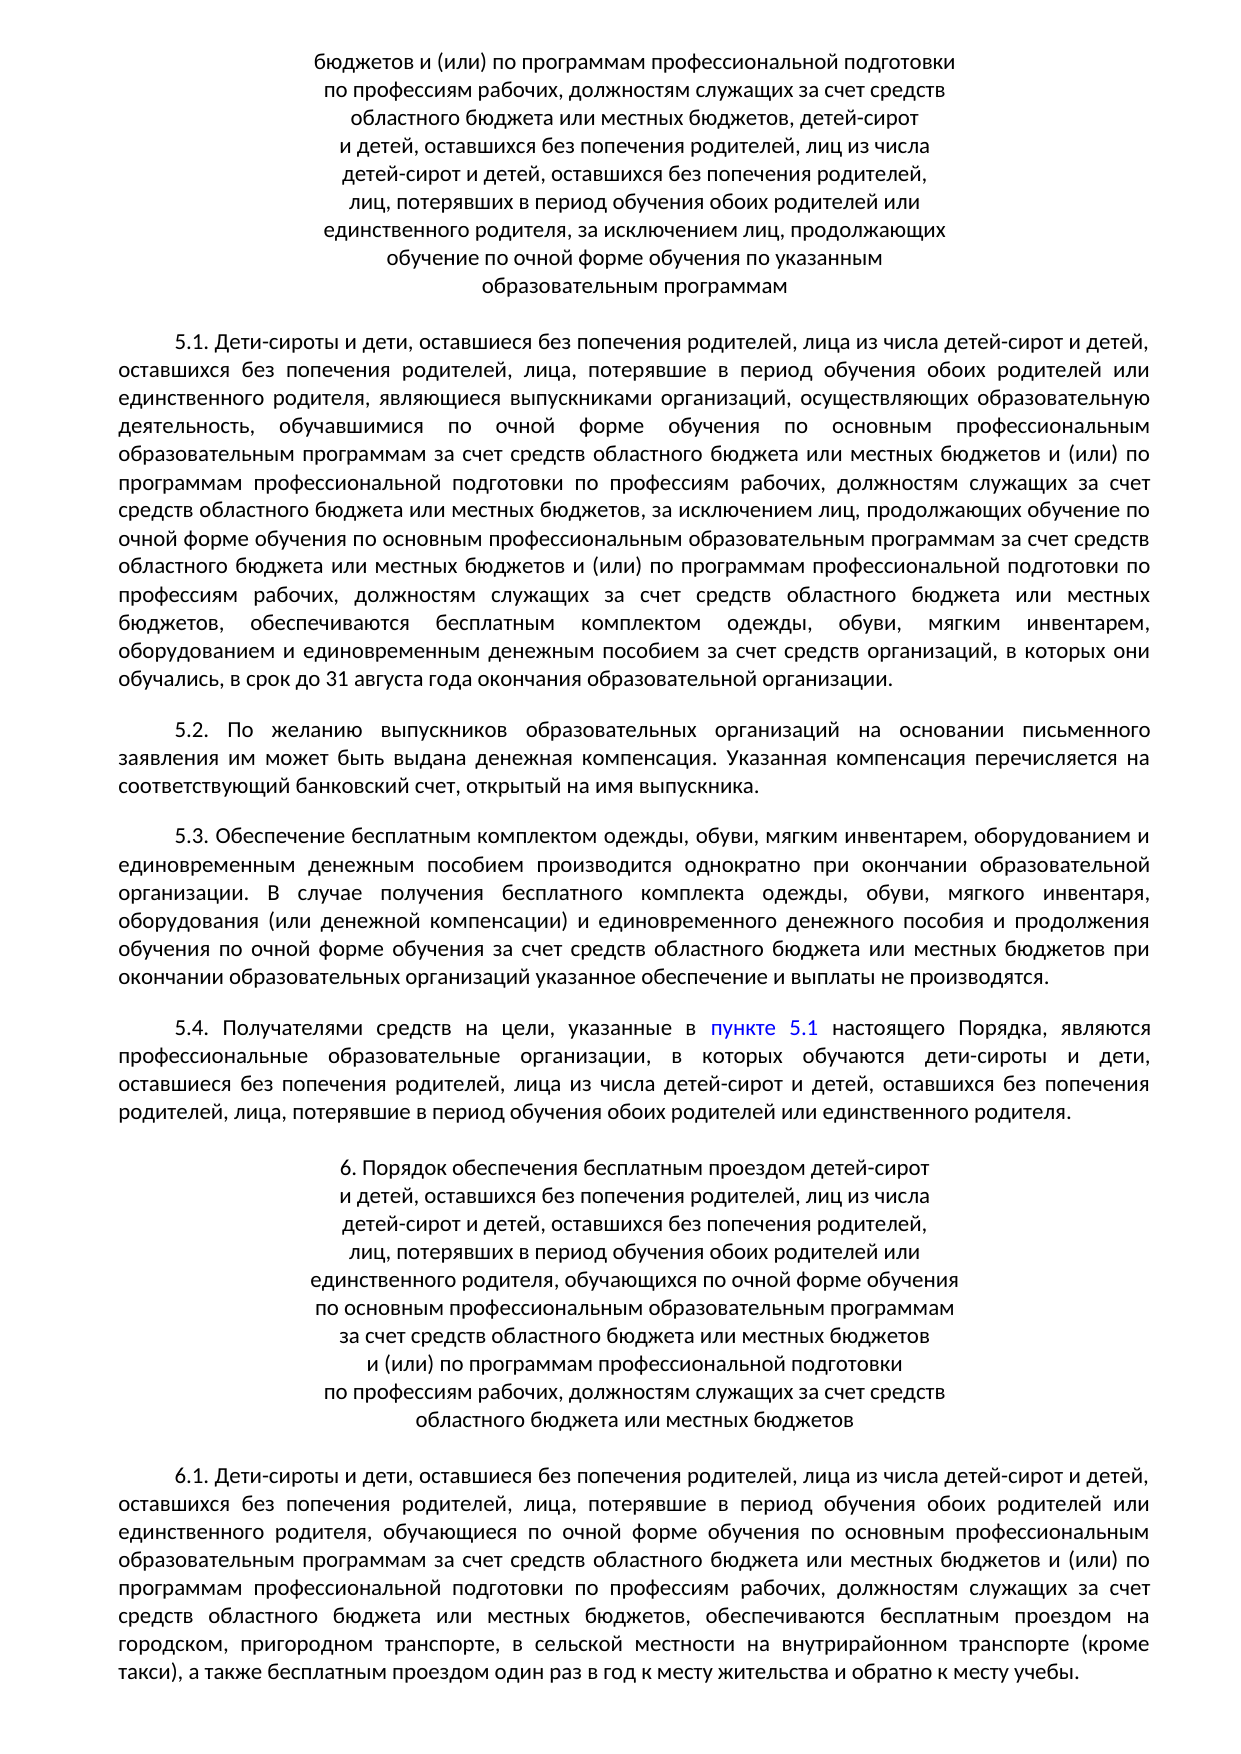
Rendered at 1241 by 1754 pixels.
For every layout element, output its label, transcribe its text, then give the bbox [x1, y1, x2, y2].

text и детей, оставшихся без попечения родителей, лиц из числа [118, 1181, 1152, 1209]
text единственного родителя, обучающихся по очной форме обучения [118, 1265, 1152, 1293]
text по основным профессиональным образовательным программам [118, 1293, 1152, 1321]
text детей-сирот и детей, оставшихся без попечения родителей, [118, 159, 1152, 187]
text 6.1. Дети-сироты и дети, оставшиеся без попечения родителей, лица из числа детей-сирот и детей, оставшихся без попечения родителей, лица, потерявшие в период обучения обоих родителей или единственного родителя, обучающиеся по очной форме обучения по основным профессиональным образовательным программам за счет средств областного бюджета или местных бюджетов и (или) по программам профессиональной подготовки по профессиям рабочих, должностям служащих за счет средств областного бюджета или местных бюджетов, обеспечиваются бесплатным проездом на городском, пригородном транспорте, в сельской местности на внутрирайонном транспорте (кроме такси), а также бесплатным проездом один раз в год к месту жительства и обратно к месту учебы. [118, 1461, 1152, 1685]
text по профессиям рабочих, должностям служащих за счет средств [118, 1377, 1152, 1405]
text обучение по очной форме обучения по указанным [118, 243, 1152, 271]
text и детей, оставшихся без попечения родителей, лиц из числа [118, 131, 1152, 159]
text образовательным программам [118, 271, 1152, 299]
text за счет средств областного бюджета или местных бюджетов [118, 1321, 1152, 1349]
text 5.4. Получателями средств на цели, указанные в пункте 5.1 настоящего Порядка, являются профессиональные образовательные организации, в которых обучаются дети-сироты и дети, оставшиеся без попечения родителей, лица из числа детей-сирот и детей, оставшихся без попечения родителей, лица, потерявшие в период обучения обоих родителей или единственного родителя. [118, 1013, 1152, 1125]
text и (или) по программам профессиональной подготовки [118, 1349, 1152, 1377]
text 5.1. Дети-сироты и дети, оставшиеся без попечения родителей, лица из числа детей-сирот и детей, оставшихся без попечения родителей, лица, потерявшие в период обучения обоих родителей или единственного родителя, являющиеся выпускниками организаций, осуществляющих образовательную деятельность, обучавшимися по очной форме обучения по основным профессиональным образовательным программам за счет средств областного бюджета или местных бюджетов и (или) по программам профессиональной подготовки по профессиям рабочих, должностям служащих за счет средств областного бюджета или местных бюджетов, за исключением лиц, продолжающих обучение по очной форме обучения по основным профессиональным образовательным программам за счет средств областного бюджета или местных бюджетов и (или) по программам профессиональной подготовки по профессиям рабочих, должностям служащих за счет средств областного бюджета или местных бюджетов, обеспечиваются бесплатным комплектом одежды, обуви, мягким инвентарем, оборудованием и единовременным денежным пособием за счет средств организаций, в которых они обучались, в срок до 31 августа года окончания образовательной организации. [118, 327, 1152, 692]
text детей-сирот и детей, оставшихся без попечения родителей, [118, 1209, 1152, 1237]
text 5.3. Обеспечение бесплатным комплектом одежды, обуви, мягким инвентарем, оборудованием и единовременным денежным пособием производится однократно при окончании образовательной организации. В случае получения бесплатного комплекта одежды, обуви, мягкого инвентаря, оборудования (или денежной компенсации) и единовременного денежного пособия и продолжения обучения по очной форме обучения за счет средств областного бюджета или местных бюджетов при окончании образовательных организаций указанное обеспечение и выплаты не производятся. [118, 822, 1152, 990]
text 6. Порядок обеспечения бесплатным проездом детей-сирот [118, 1153, 1152, 1181]
text областного бюджета или местных бюджетов, детей-сирот [118, 103, 1152, 131]
text областного бюджета или местных бюджетов [118, 1405, 1152, 1433]
text 5.2. По желанию выпускников образовательных организаций на основании письменного заявления им может быть выдана денежная компенсация. Указанная компенсация перечисляется на соответствующий банковский счет, открытый на имя выпускника. [118, 715, 1152, 799]
text по профессиям рабочих, должностям служащих за счет средств [118, 75, 1152, 103]
text лиц, потерявших в период обучения обоих родителей или [118, 1237, 1152, 1265]
text лиц, потерявших в период обучения обоих родителей или [118, 187, 1152, 215]
text бюджетов и (или) по программам профессиональной подготовки [118, 47, 1152, 75]
text единственного родителя, за исключением лиц, продолжающих [118, 215, 1152, 243]
